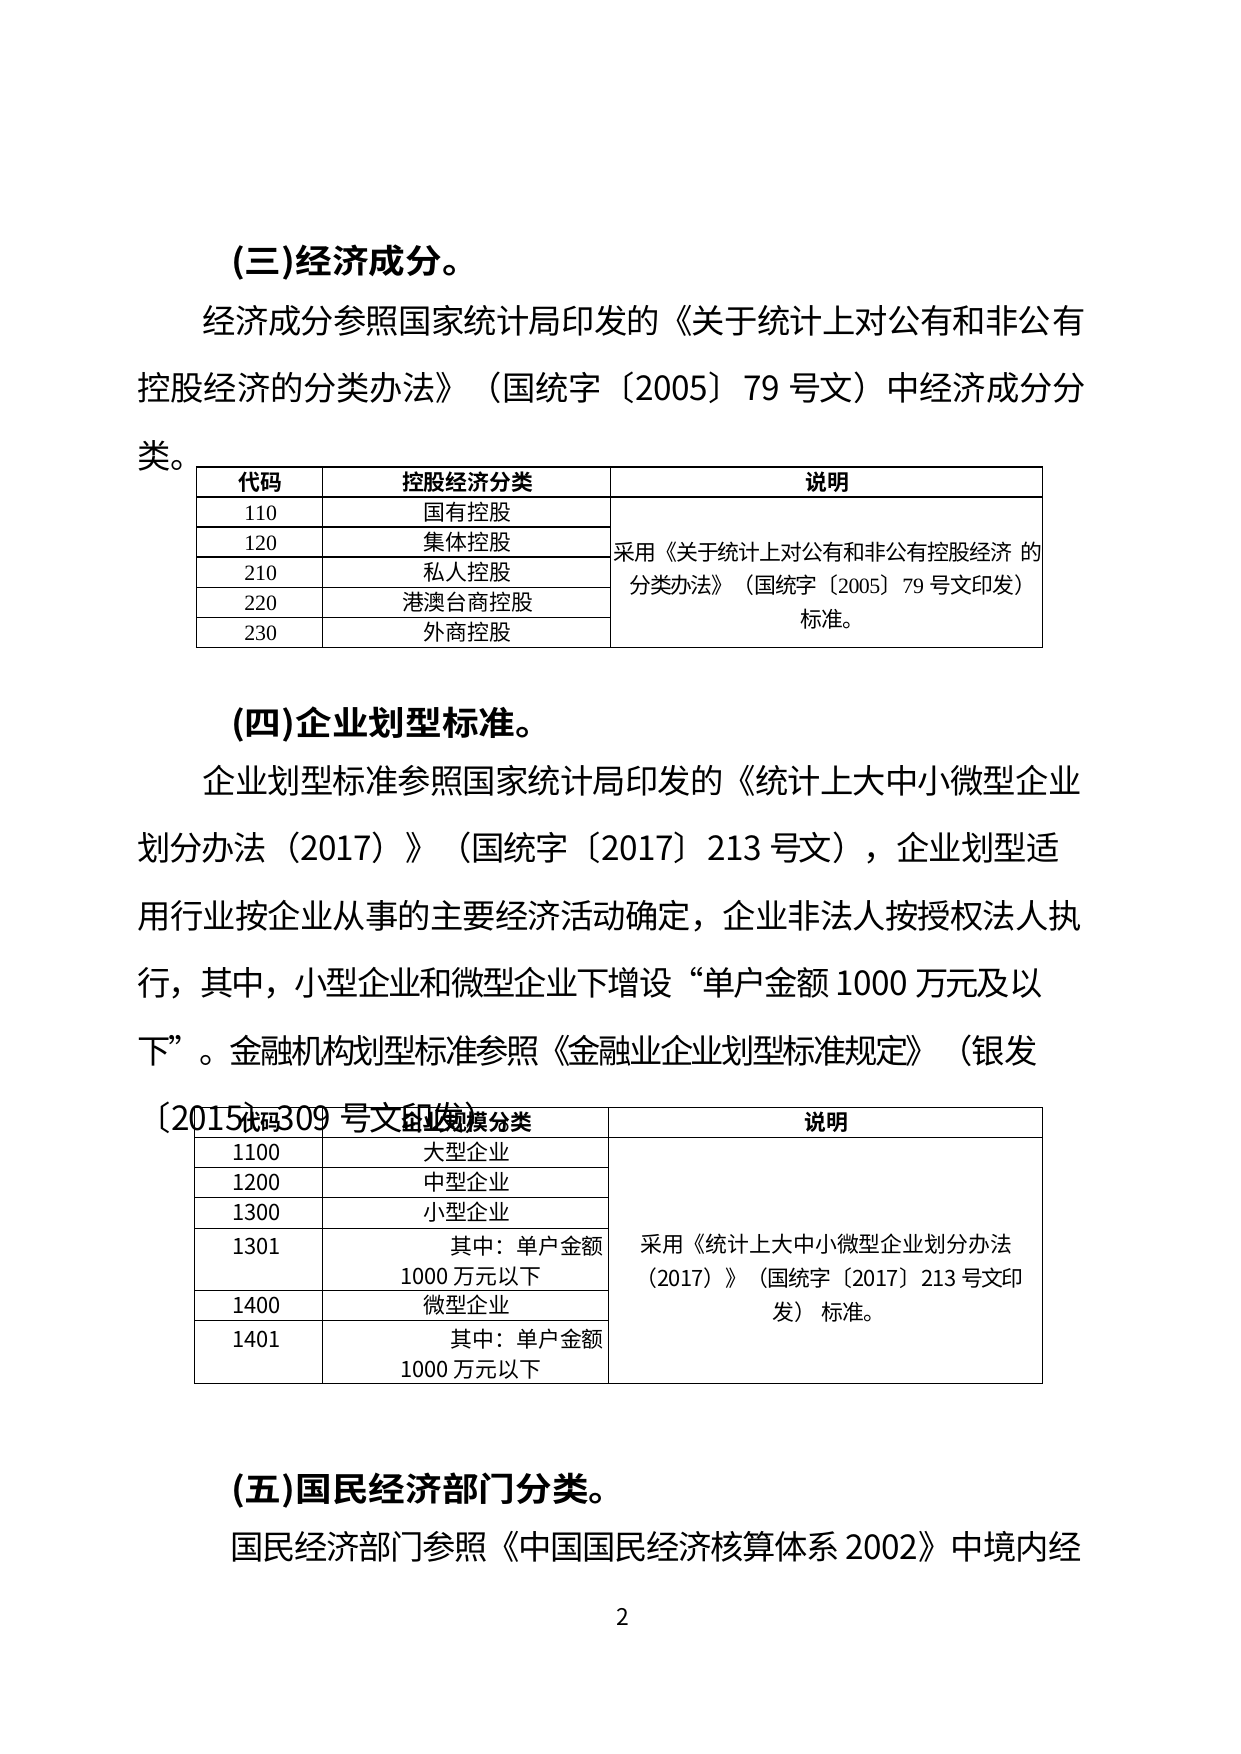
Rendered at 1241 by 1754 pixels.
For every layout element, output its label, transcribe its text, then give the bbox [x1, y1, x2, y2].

subtitle (五)国民经济部门分类。 [231, 1463, 1115, 1511]
subtitle (三)经济成分。 [231, 228, 1115, 285]
text 经济成分参照国家统计局印发的《关于统计上对公有和非公有控股经济的分类办法》（国统字〔2005〕79 号文）中经济成分分类。 [137, 294, 1086, 478]
subtitle (四)企业划型标准。 [231, 697, 1115, 745]
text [165, 1521, 1086, 1569]
text 企业划型标准参照国家统计局印发的《统计上大中小微型企业划分办法（2017）》（国统字〔2017〕213 号文），企业划型适用行业按企业从事的主要经济活动确定，企业非法人按授权法人执行，其中，小型企业和微型企业下增设“单户金额 1000 万元及以下”。金融机构划型标准参照《金融业企业划型标准规定》（银发〔2015〕309 号文印发）。 [137, 755, 1088, 1140]
